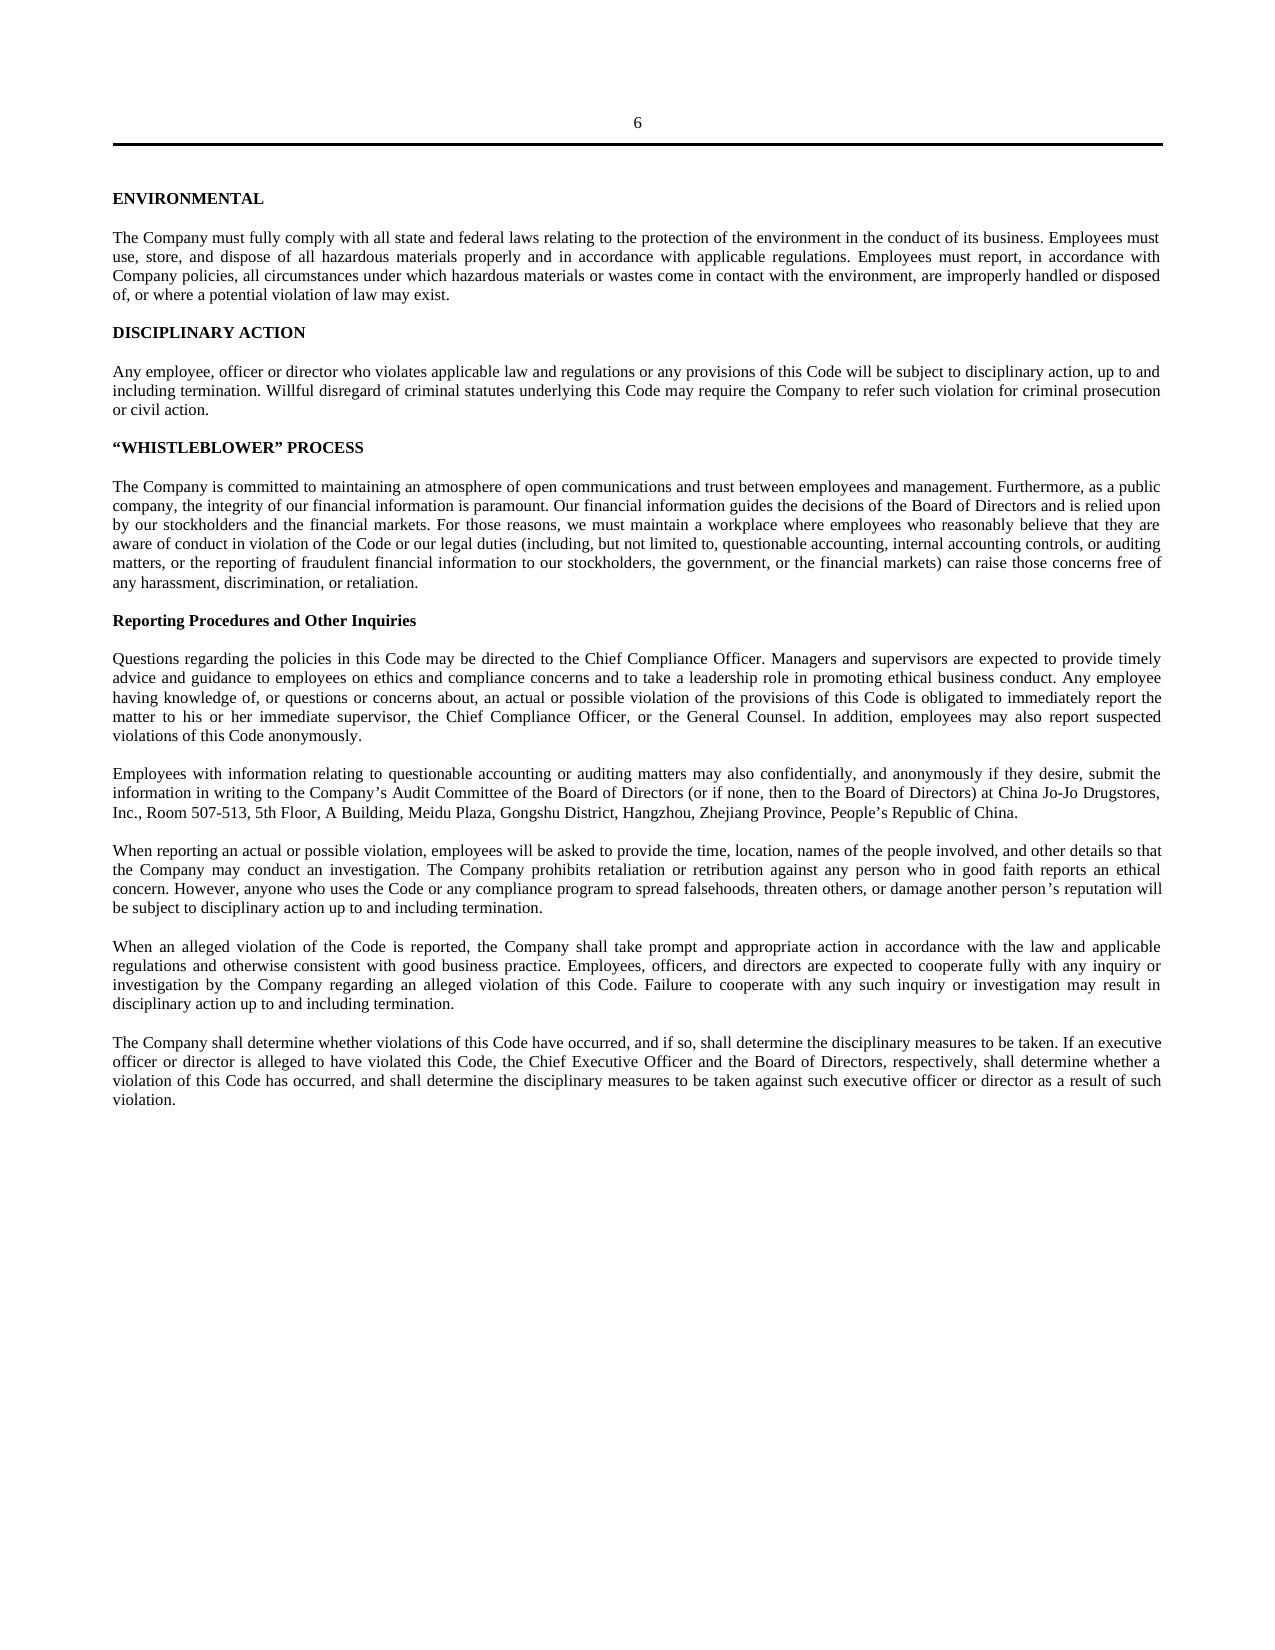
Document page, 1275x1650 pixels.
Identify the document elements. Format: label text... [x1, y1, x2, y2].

text The Company must fully comply with all state and federal laws relating to the protection of the environment in the conduct of its business. Employees must use, store, and dispose of all hazardous materials properly and in accordance with applicable regulations. Employees must report, in accordance with Company policies, all circumstances under which hazardous materials or wastes come in contact with the environment, are improperly handled or disposed of, or where a potential violation of law may exist. [112, 227, 1162, 304]
text 6 [112, 112, 1162, 132]
text The Company is committed to maintaining an atmosphere of open communications and trust between employees and management. Furthermore, as a public company, the integrity of our financial information is paramount. Our financial information guides the decisions of the Board of Directors and is relied upon by our stockholders and the financial markets. For those reasons, we must maintain a workplace where employees who reasonably believe that they are aware of conduct in violation of the Code or our legal duties (including, but not limited to, questionable accounting, internal accounting controls, or auditing matters, or the reporting of fraudulent financial information to our stockholders, the government, or the financial markets) can raise those concerns free of any harassment, discrimination, or retaliation. [112, 477, 1162, 592]
text ENVIRONMENTAL [112, 189, 1162, 208]
text Questions regarding the policies in this Code may be directed to the Chief Compliance Officer. Managers and supervisors are expected to provide timely advice and guidance to employees on ethics and compliance concerns and to take a leadership role in promoting ethical business conduct. Any employee having knowledge of, or questions or concerns about, an actual or possible violation of the provisions of this Code is obligated to immediately report the matter to his or her immediate supervisor, the Chief Compliance Officer, or the General Counsel. In addition, employees may also report suspected violations of this Code anonymously. [112, 649, 1162, 745]
text Any employee, officer or director who violates applicable law and regulations or any provisions of this Code will be subject to disciplinary action, up to and including termination. Willful disregard of criminal statutes underlying this Code may require the Company to refer such violation for criminal prosecution or civil action. [112, 362, 1162, 419]
text Employees with information relating to questionable accounting or auditing matters may also confidentially, and anonymously if they desire, submit the information in writing to the Company’s Audit Committee of the Board of Directors (or if none, then to the Board of Directors) at China Jo-Jo Drugstores, Inc., Room 507-513, 5th Floor, A Building, Meidu Plaza, Gongshu District, Hangzhou, Zhejiang Province, People’s Republic of China. [112, 764, 1162, 822]
text When an alleged violation of the Code is reported, the Company shall take prompt and appropriate action in accordance with the law and applicable regulations and otherwise consistent with good business practice. Employees, officers, and directors are expected to cooperate fully with any inquiry or investigation by the Company regarding an alleged violation of this Code. Failure to cooperate with any such inquiry or investigation may result in disciplinary action up to and including termination. [112, 937, 1162, 1013]
text Reporting Procedures and Other Inquiries [112, 611, 1162, 630]
text DISCIPLINARY ACTION [112, 323, 1162, 342]
text “WHISTLEBLOWER” PROCESS [112, 438, 1162, 457]
text When reporting an actual or possible violation, employees will be asked to provide the time, location, names of the people involved, and other details so that the Company may conduct an investigation. The Company prohibits retaliation or retribution against any person who in good faith reports an ethical concern. However, anyone who uses the Code or any compliance program to spread falsehoods, threaten others, or damage another person’s reputation will be subject to disciplinary action up to and including termination. [112, 841, 1162, 917]
text The Company shall determine whether violations of this Code have occurred, and if so, shall determine the disciplinary measures to be taken. If an executive officer or director is alleged to have violated this Code, the Chief Executive Officer and the Board of Directors, respectively, shall determine whether a violation of this Code has occurred, and shall determine the disciplinary measures to be taken against such executive officer or director as a result of such violation. [112, 1032, 1162, 1109]
